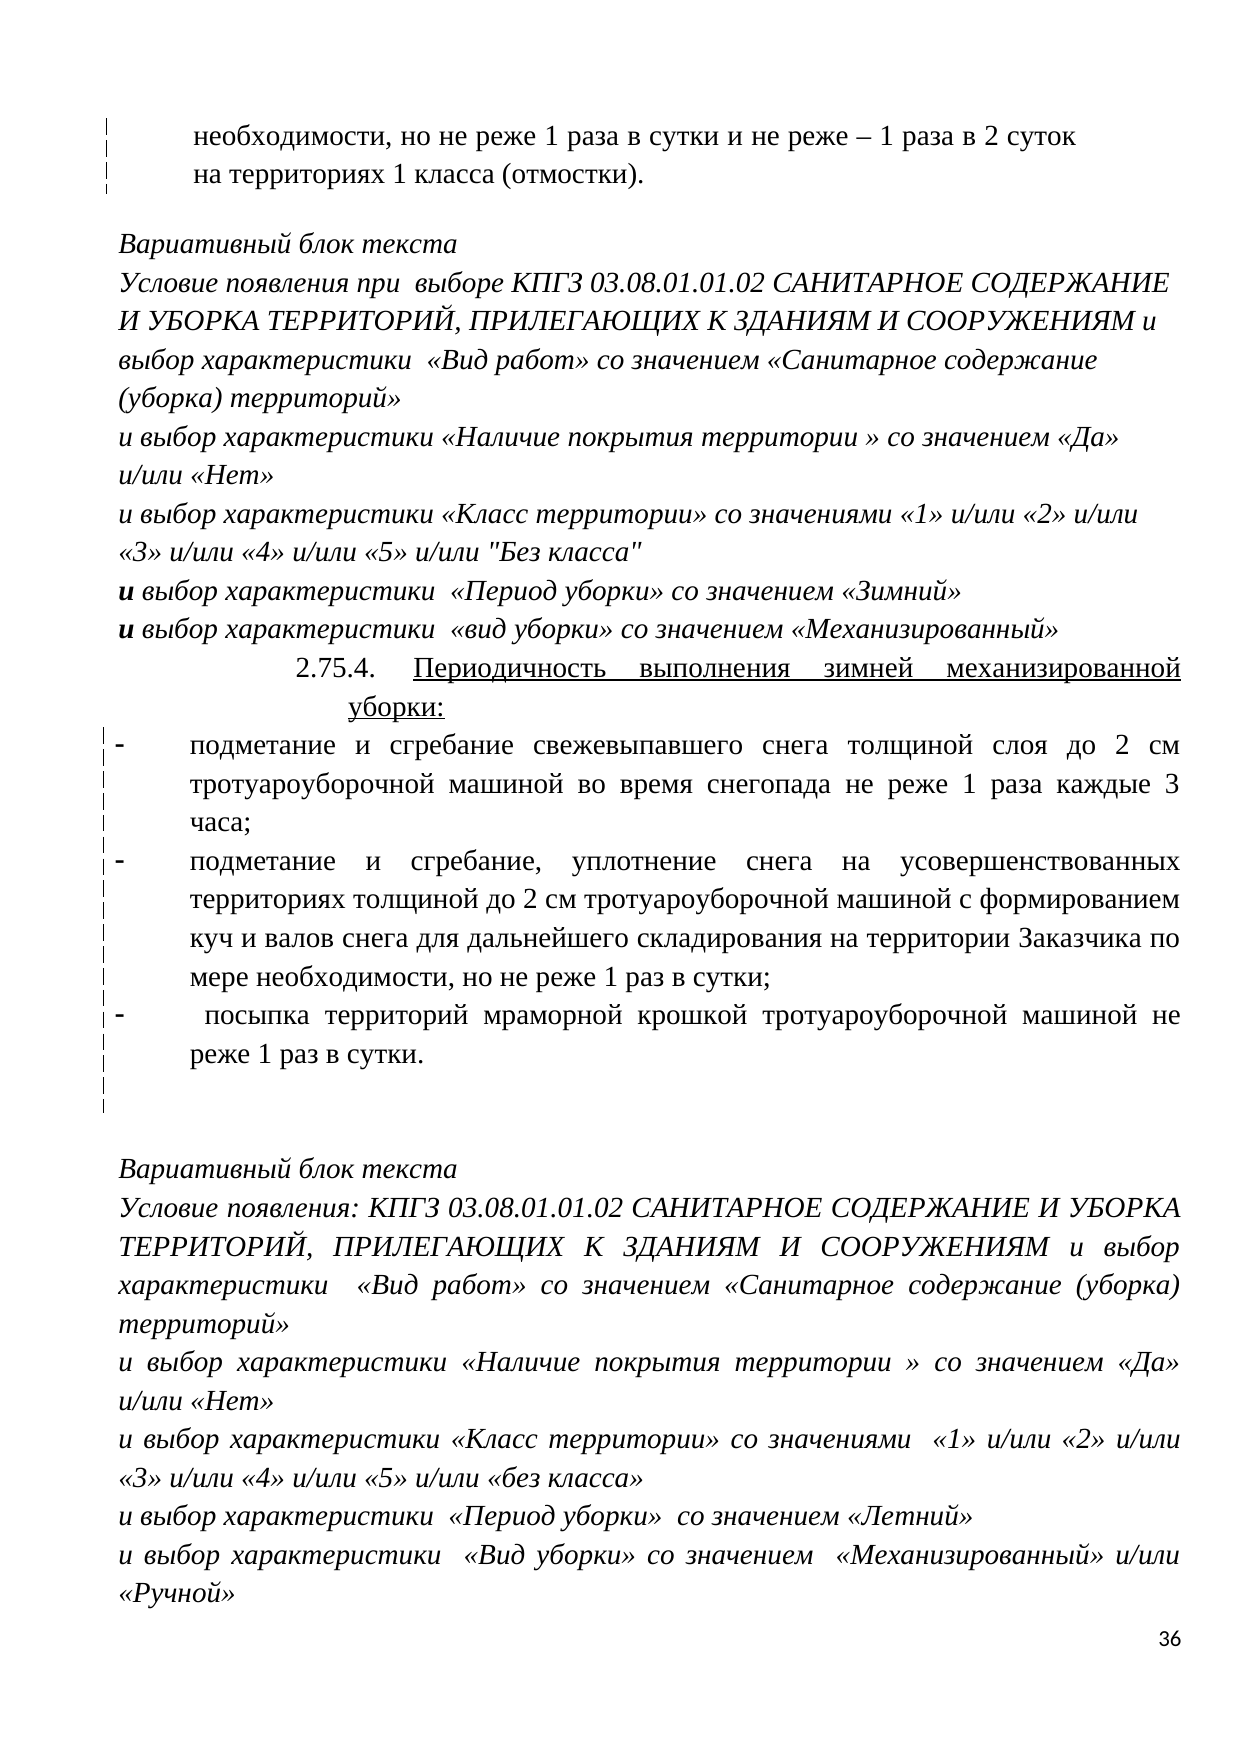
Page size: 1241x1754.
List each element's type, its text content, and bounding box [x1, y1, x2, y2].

text и выбор характеристики «Наличие покрытия территории » со значением «Да» и/или «Нет» [118, 1344, 1181, 1416]
table_header подметание и сгребание свежевыпавшего снега толщиной слоя до 2 см тротуароуборочной машиной во время снегопада не реже 1 раза каждые 3 часа; подметание и сгребание, уплотнение снега на усовершенствованных территориях толщиной до 2 см тротуароуборочной машиной с формированием куч и валов снега для дальнейшего складирования на территории Заказчика по мере необходимости, но не реже 1 раз в сутки; посыпка территорий мраморной крошкой тротуароуборочной машиной не реже 1 раз в сутки. [103, 727, 1192, 1113]
text и выбор характеристики «Период уборки» со значением «Летний» [118, 1498, 1181, 1532]
text и выбор характеристики «Вид уборки» со значением «Механизированный» и/или «Ручной» [118, 1537, 1181, 1609]
list Периодичность выполнения зимней механизированной уборки: [295, 650, 1181, 722]
text Вариативный блок текста [118, 1152, 1181, 1185]
text и выбор характеристики «Период уборки» со значением «Зимний» [118, 573, 1181, 607]
text Условие появления при выборе КПГЗ 03.08.01.01.02 САНИТАРНОЕ СОДЕРЖАНИЕ И УБОРКА ТЕРРИТОРИЙ, ПРИЛЕГАЮЩИХ К ЗДАНИЯМ И СООРУЖЕНИЯМ и выбор характеристики «Вид работ» со значением «Санитарное содержание (уборка) территорий» [118, 265, 1181, 414]
text и выбор характеристики «Класс территории» со значениями «1» и/или «2» и/или «3» и/или «4» и/или «5» и/или «без класса» [118, 1421, 1181, 1493]
text Условие появления: КПГЗ 03.08.01.01.02 САНИТАРНОЕ СОДЕРЖАНИЕ И УБОРКА ТЕРРИТОРИЙ, ПРИЛЕГАЮЩИХ К ЗДАНИЯМ И СООРУЖЕНИЯМ и выбор характеристики «Вид работ» со значением «Санитарное содержание (уборка) территорий» [118, 1190, 1181, 1339]
text и выбор характеристики «Наличие покрытия территории » со значением «Да» и/или «Нет» [118, 419, 1181, 491]
text Вариативный блок текста [118, 226, 1181, 260]
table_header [107, 118, 1089, 194]
text и выбор характеристики «Класс территории» со значениями «1» и/или «2» и/или «3» и/или «4» и/или «5» и/или "Без класса" [118, 496, 1181, 568]
text и выбор характеристики «вид уборки» со значением «Механизированный» [118, 612, 1181, 645]
